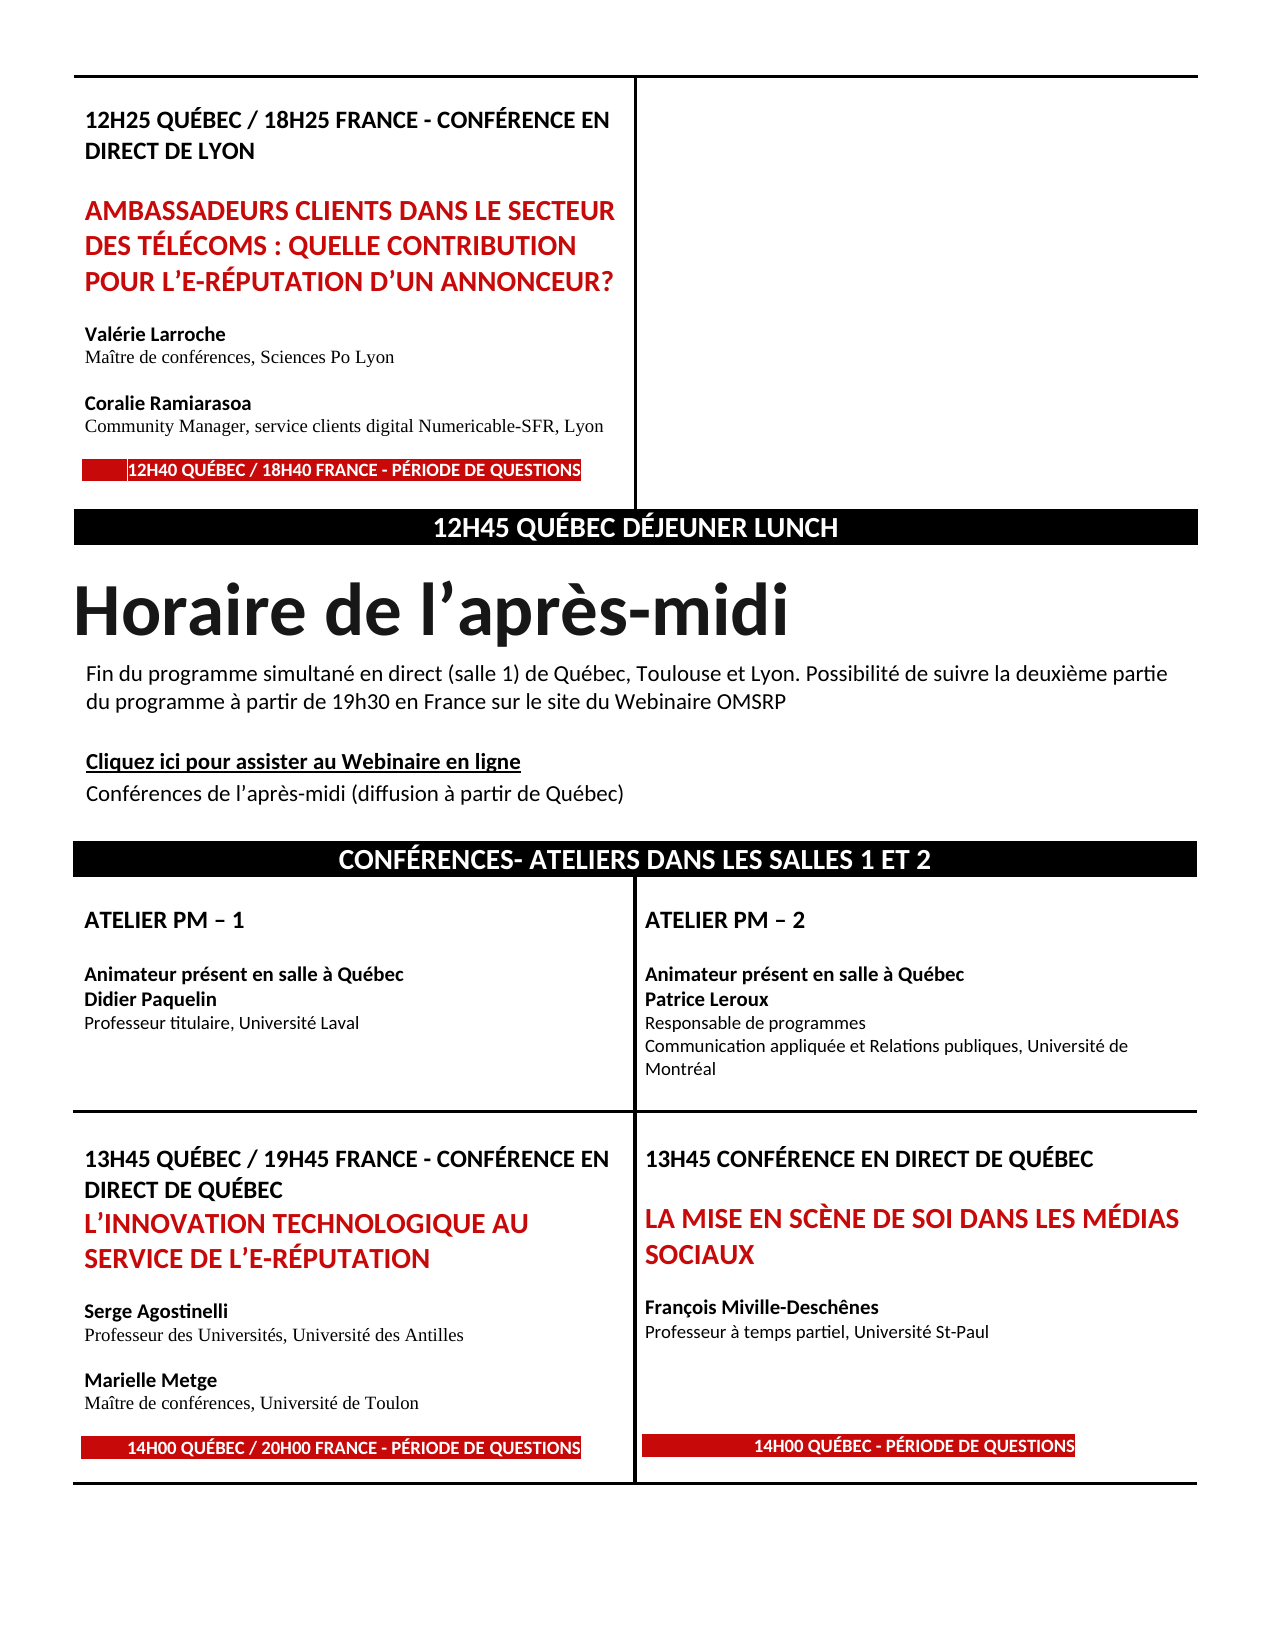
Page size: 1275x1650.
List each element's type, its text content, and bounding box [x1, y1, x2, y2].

text Fin du programme simultané en direct (salle 1) de Québec, Toulouse et Lyon. Possibilité de suivre la deuxième partie du programme à partir de 19h30 en France sur le site du Webinaire OMSRP [86, 659, 1172, 715]
text Conférences de l’après-midi (diffusion à partir de Québec) [86, 779, 1172, 808]
table_header CONFÉRENCES- ATELIERS DANS LES SALLES 1 ET 2 [73, 841, 1197, 877]
table_cell ATELIER PM – 2 Animateur présent en salle à Québec Patrice Leroux Responsable de programmes Communication appliquée et Relations publiques, Université de Montréal [637, 877, 1197, 1110]
table_cell 13H45 CONFÉRENCE EN DIRECT DE QUÉBEC LA MISE EN SCÈNE DE SOI DANS LES MÉDIAS SOCIAUX François Miville-Deschênes Professeur à temps partiel, Université St-Paul 14H00 QUÉBEC - PÉRIODE DE QUESTIONS [637, 1113, 1197, 1482]
table_header 12H25 QUÉBEC / 18H25 FRANCE - CONFÉRENCE EN DIRECT DE LYON AMBASSADEURS CLIENTS DANS LE SECTEUR DES TÉLÉCOMS : QUELLE CONTRIBUTION POUR L’E-RÉPUTATION D’UN ANNONCEUR? Valérie Larroche Maître de conférences, Sciences Po Lyon Coralie Ramiarasoa Community Manager, service clients digital Numericable-SFR, Lyon 12H40 QUÉBEC / 18H40 FRANCE - PÉRIODE DE QUESTIONS [74, 78, 634, 509]
table_header [637, 78, 1198, 509]
subtitle Horaire de l’après-midi [73, 565, 1172, 652]
text Cliquez ici pour assister au Webinaire en ligne [86, 747, 1172, 775]
table_cell ATELIER PM – 1 Animateur présent en salle à Québec Didier Paquelin Professeur titulaire, Université Laval [73, 877, 633, 1110]
table_cell 13H45 QUÉBEC / 19H45 FRANCE - CONFÉRENCE EN DIRECT DE QUÉBEC L’INNOVATION TECHNOLOGIQUE AU SERVICE DE L’E-RÉPUTATION Serge Agostinelli Professeur des Universités, Université des Antilles Marielle Metge Maître de conférences, Université de Toulon 14H00 QUÉBEC / 20H00 FRANCE - PÉRIODE DE QUESTIONS [73, 1113, 633, 1482]
table_cell 12H45 QUÉBEC DÉJEUNER LUNCH [74, 509, 1198, 545]
